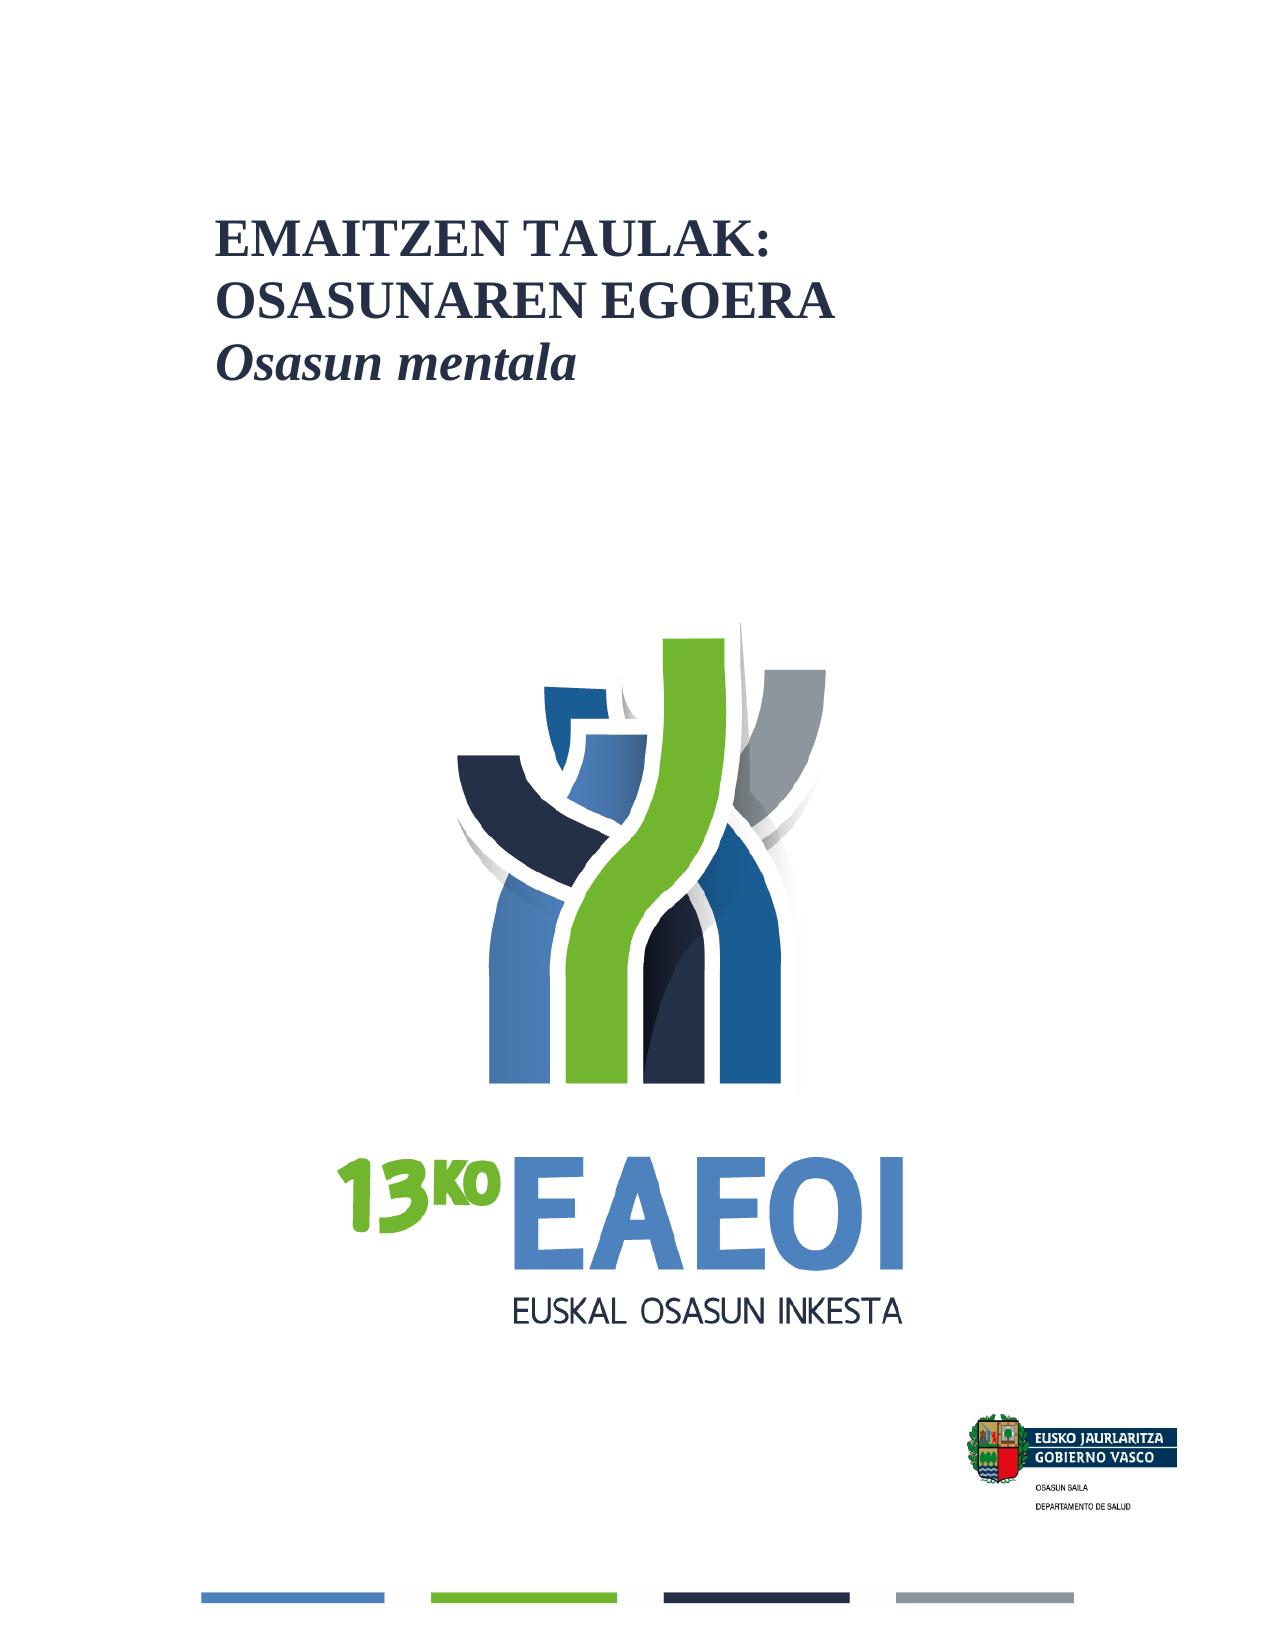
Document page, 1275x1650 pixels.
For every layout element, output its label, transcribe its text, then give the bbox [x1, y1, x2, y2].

text OSASUNAREN EGOERA [37, 268, 1238, 330]
text EMAITZEN TAULAK: [37, 206, 1238, 268]
picture [201, 1588, 1074, 1607]
text Osasun mentala [214, 330, 1238, 392]
picture [228, 512, 1180, 1524]
